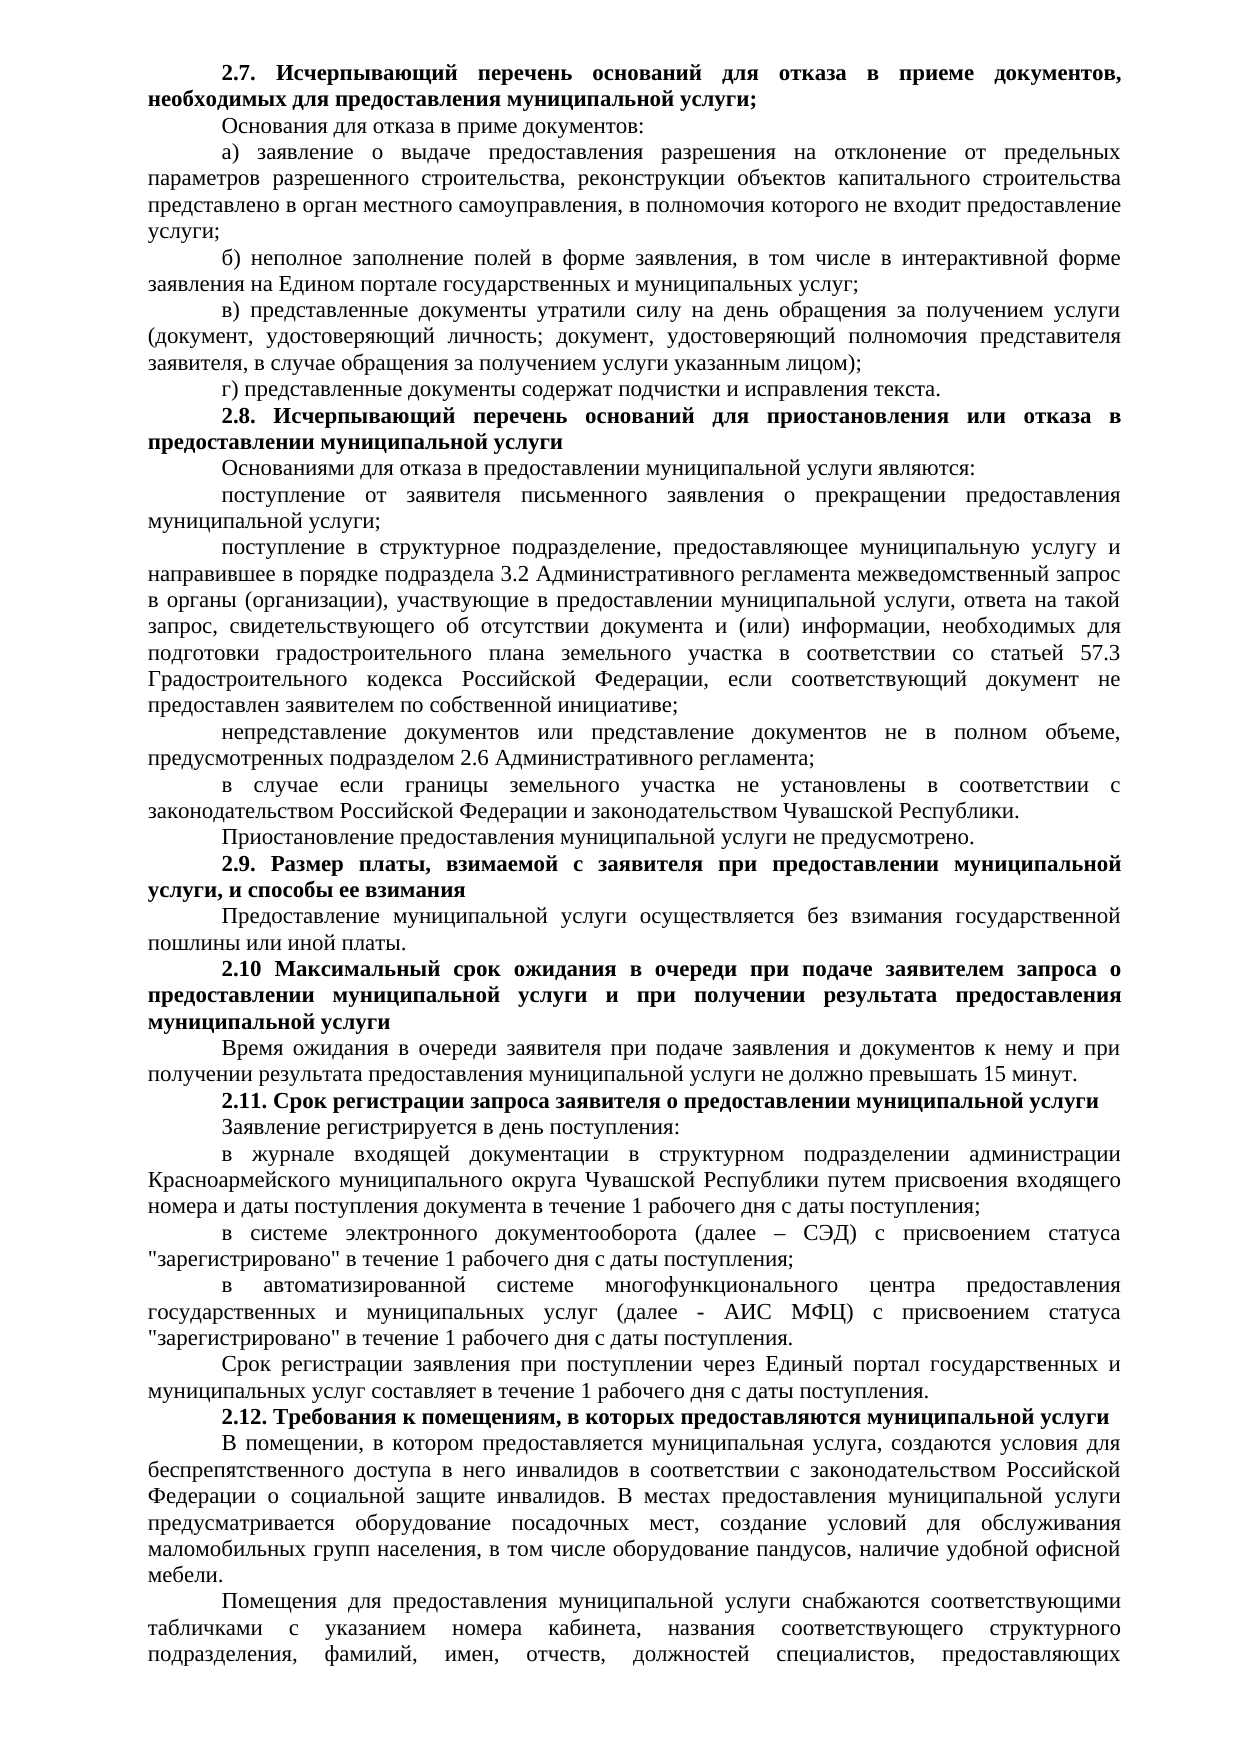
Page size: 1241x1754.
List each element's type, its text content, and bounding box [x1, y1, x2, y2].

text непредставление документов или представление документов не в полном объеме, предусмотренных подразделом 2.6 Административного регламента; [148, 718, 1122, 771]
subtitle 2.7. Исчерпывающий перечень оснований для отказа в приеме документов, необходимых для предоставления муниципальной услуги; [148, 59, 1122, 112]
text 2.11. Срок регистрации запроса заявителя о предоставлении муниципальной услуги [148, 1087, 1122, 1113]
text в случае если границы земельного участка не установлены в соответствии с законодательством Российской Федерации и законодательством Чувашской Республики. [148, 771, 1122, 823]
text Срок регистрации заявления при поступлении через Единый портал государственных и муниципальных услуг составляет в течение 1 рабочего дня с даты поступления. [148, 1350, 1122, 1403]
text в системе электронного документооборота (далее – СЭД) с присвоением статуса "зарегистрировано" в течение 1 рабочего дня с даты поступления; [148, 1219, 1122, 1271]
text Основания для отказа в приме документов: [148, 112, 1122, 138]
text поступление от заявителя письменного заявления о прекращении предоставления муниципальной услуги; [148, 481, 1122, 533]
subtitle Предоставление муниципальной услуги осуществляется без взимания государственной пошлины или иной платы. [148, 902, 1122, 955]
text В помещении, в котором предоставляется муниципальная услуга, создаются условия для беспрепятственного доступа в него инвалидов в соответствии с законодательством Российской Федерации о социальной защите инвалидов. В местах предоставления муниципальной услуги предусматривается оборудование посадочных мест, создание условий для обслуживания маломобильных групп населения, в том числе оборудование пандусов, наличие удобной офисной мебели. [148, 1429, 1122, 1588]
text поступление в структурное подразделение, предоставляющее муниципальную услугу и направившее в порядке подраздела 3.2 Административного регламента межведомственный запрос в органы (организации), участвующие в предоставлении муниципальной услуги, ответа на такой запрос, свидетельствующего об отсутствии документа и (или) информации, необходимых для подготовки градостроительного плана земельного участка в соответствии со статьей 57.3 Градостроительного кодекса Российской Федерации, если соответствующий документ не предоставлен заявителем по собственной инициативе; [148, 533, 1122, 718]
subtitle 2.10 Максимальный срок ожидания в очереди при подаче заявителем запроса о предоставлении муниципальной услуги и при получении результата предоставления муниципальной услуги [148, 955, 1122, 1034]
text а) заявление о выдаче предоставления разрешения на отклонение от предельных параметров разрешенного строительства, реконструкции объектов капитального строительства представлено в орган местного самоуправления, в полномочия которого не входит предоставление услуги; [148, 138, 1122, 243]
text Приостановление предоставления муниципальной услуги не предусмотрено. [148, 823, 1122, 850]
text Основаниями для отказа в предоставлении муниципальной услуги являются: [148, 454, 1122, 481]
subtitle 2.8. Исчерпывающий перечень оснований для приостановления или отказа в предоставлении муниципальной услуги [148, 402, 1122, 454]
text Заявление регистрируется в день поступления: [148, 1113, 1122, 1139]
subtitle 2.9. Размер платы, взимаемой с заявителя при предоставлении муниципальной услуги, и способы ее взимания [148, 850, 1122, 902]
text в) представленные документы утратили силу на день обращения за получением услуги (документ, удостоверяющий личность; документ, удостоверяющий полномочия представителя заявителя, в случае обращения за получением услуги указанным лицом); [148, 296, 1122, 375]
subtitle Время ожидания в очереди заявителя при подаче заявления и документов к нему и при получении результата предоставления муниципальной услуги не должно превышать 15 минут. [148, 1034, 1122, 1087]
text г) представленные документы содержат подчистки и исправления текста. [148, 375, 1122, 402]
text в автоматизированной системе многофункционального центра предоставления государственных и муниципальных услуг (далее - АИС МФЦ) с присвоением статуса "зарегистрировано" в течение 1 рабочего дня с даты поступления. [148, 1271, 1122, 1350]
text 2.12. Требования к помещениям, в которых предоставляются муниципальной услуги [148, 1403, 1122, 1429]
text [148, 1588, 1122, 1667]
text б) неполное заполнение полей в форме заявления, в том числе в интерактивной форме заявления на Едином портале государственных и муниципальных услуг; [148, 243, 1122, 296]
text в журнале входящей документации в структурном подразделении администрации Красноармейского муниципального округа Чувашской Республики путем присвоения входящего номера и даты поступления документа в течение 1 рабочего дня с даты поступления; [148, 1139, 1122, 1219]
